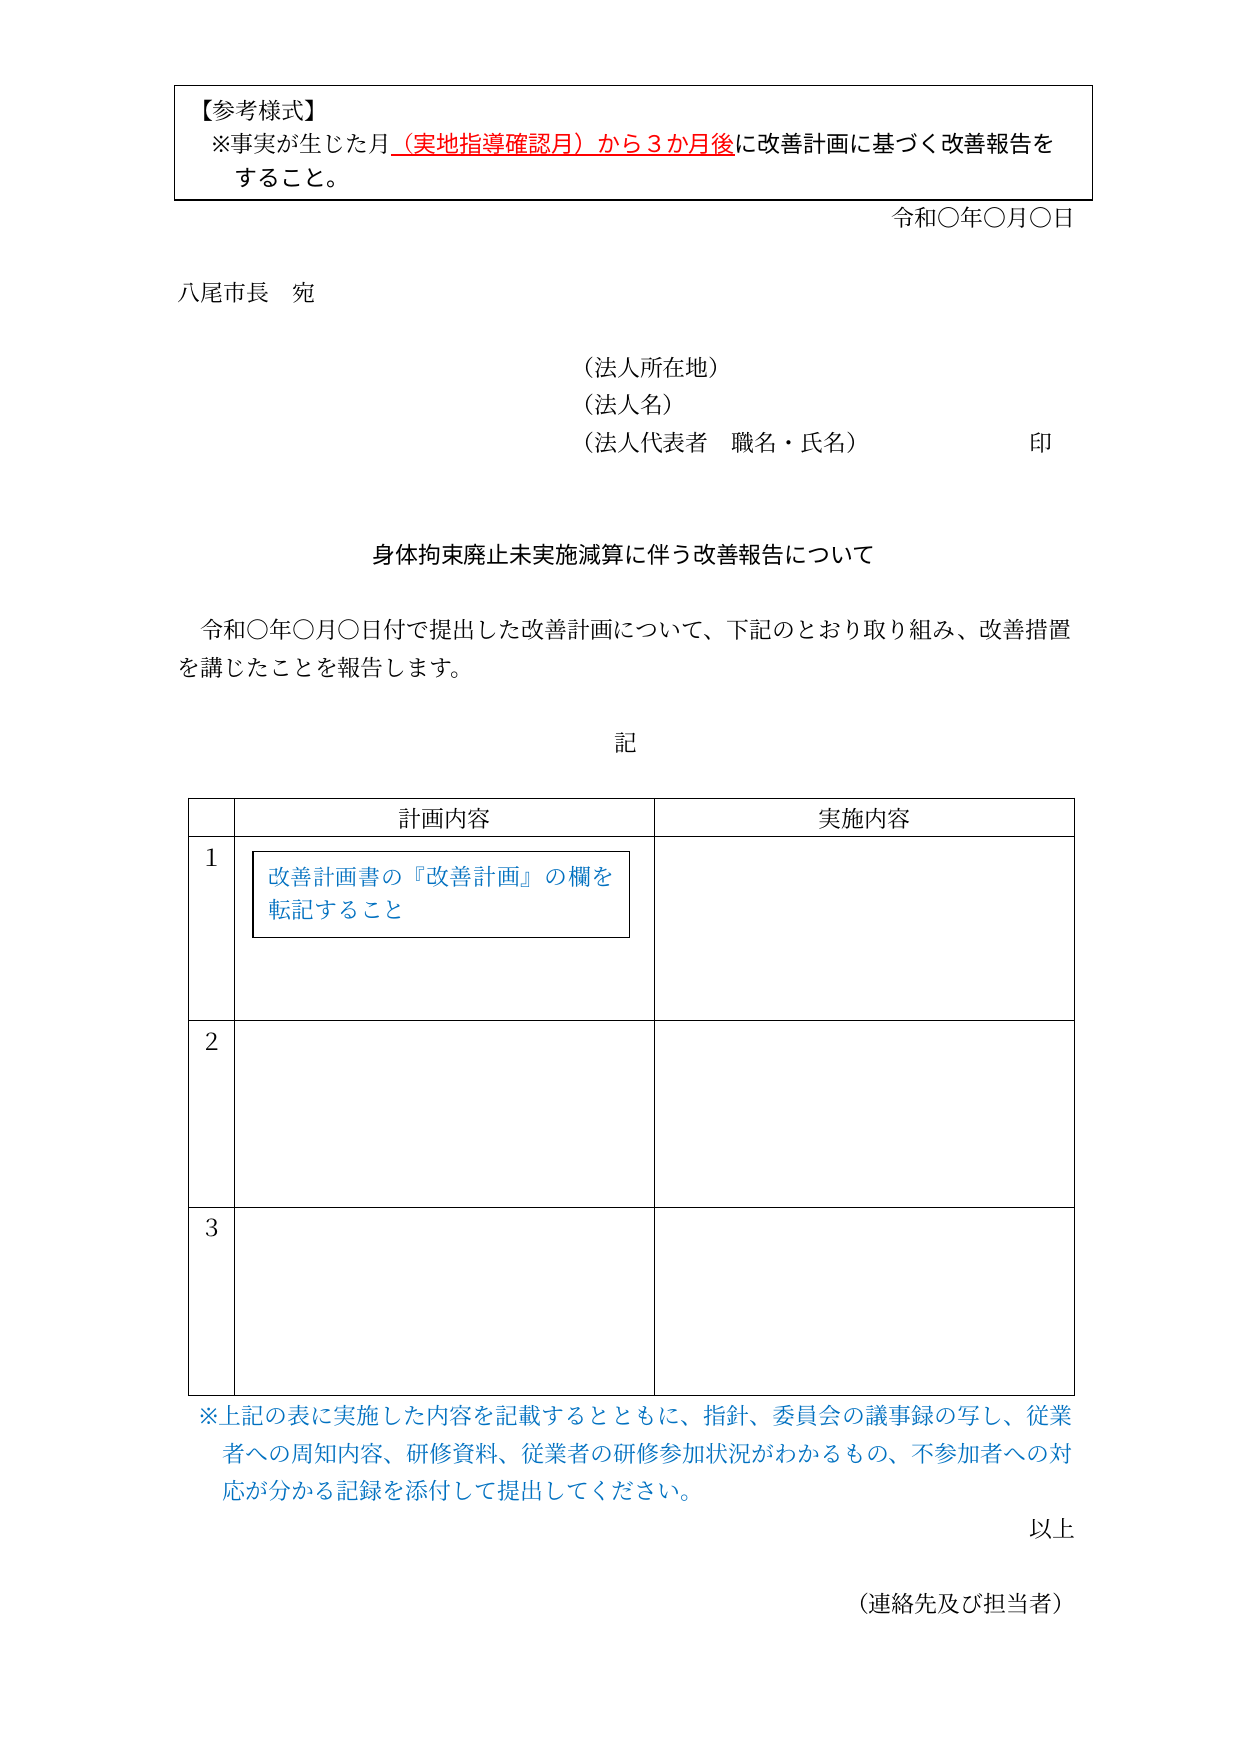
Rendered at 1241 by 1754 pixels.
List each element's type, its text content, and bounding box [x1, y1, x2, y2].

table_header 計画内容 [235, 799, 654, 836]
table_cell １ [189, 837, 234, 1020]
subtitle 記 [177, 723, 1075, 760]
text 令和○年○月○日付で提出した改善計画について、下記のとおり取り組み、改善措置を講じたことを報告します。 [177, 610, 1075, 685]
text （連絡先及び担当者） [177, 1584, 1075, 1621]
table_cell [235, 837, 654, 1020]
text （法人代表者 職名・氏名） 印 [571, 423, 1070, 460]
table_header [189, 799, 234, 836]
table_cell [235, 1208, 654, 1395]
table_cell ２ [189, 1021, 234, 1207]
table_cell [235, 1021, 654, 1207]
text 身体拘束廃止未実施減算に伴う改善報告について [177, 535, 1070, 573]
text （法人名） [571, 385, 1075, 423]
table_cell ３ [189, 1208, 234, 1395]
text （法人所在地） [571, 348, 1075, 385]
table_cell [655, 1208, 1074, 1395]
text ※上記の表に実施した内容を記載するとともに、指針、委員会の議事録の写し、従業者への周知内容、研修資料、従業者の研修参加状況がわかるもの、不参加者への対応が分かる記録を添付して提出してください。 [199, 1396, 1075, 1509]
text 以上 [177, 1509, 1075, 1546]
table_cell [655, 1021, 1074, 1207]
text 八尾市長 宛 [177, 273, 1070, 310]
table_header 実施内容 [655, 799, 1074, 836]
text 令和〇年〇月〇日 [177, 201, 1075, 235]
table_cell [655, 837, 1074, 1020]
